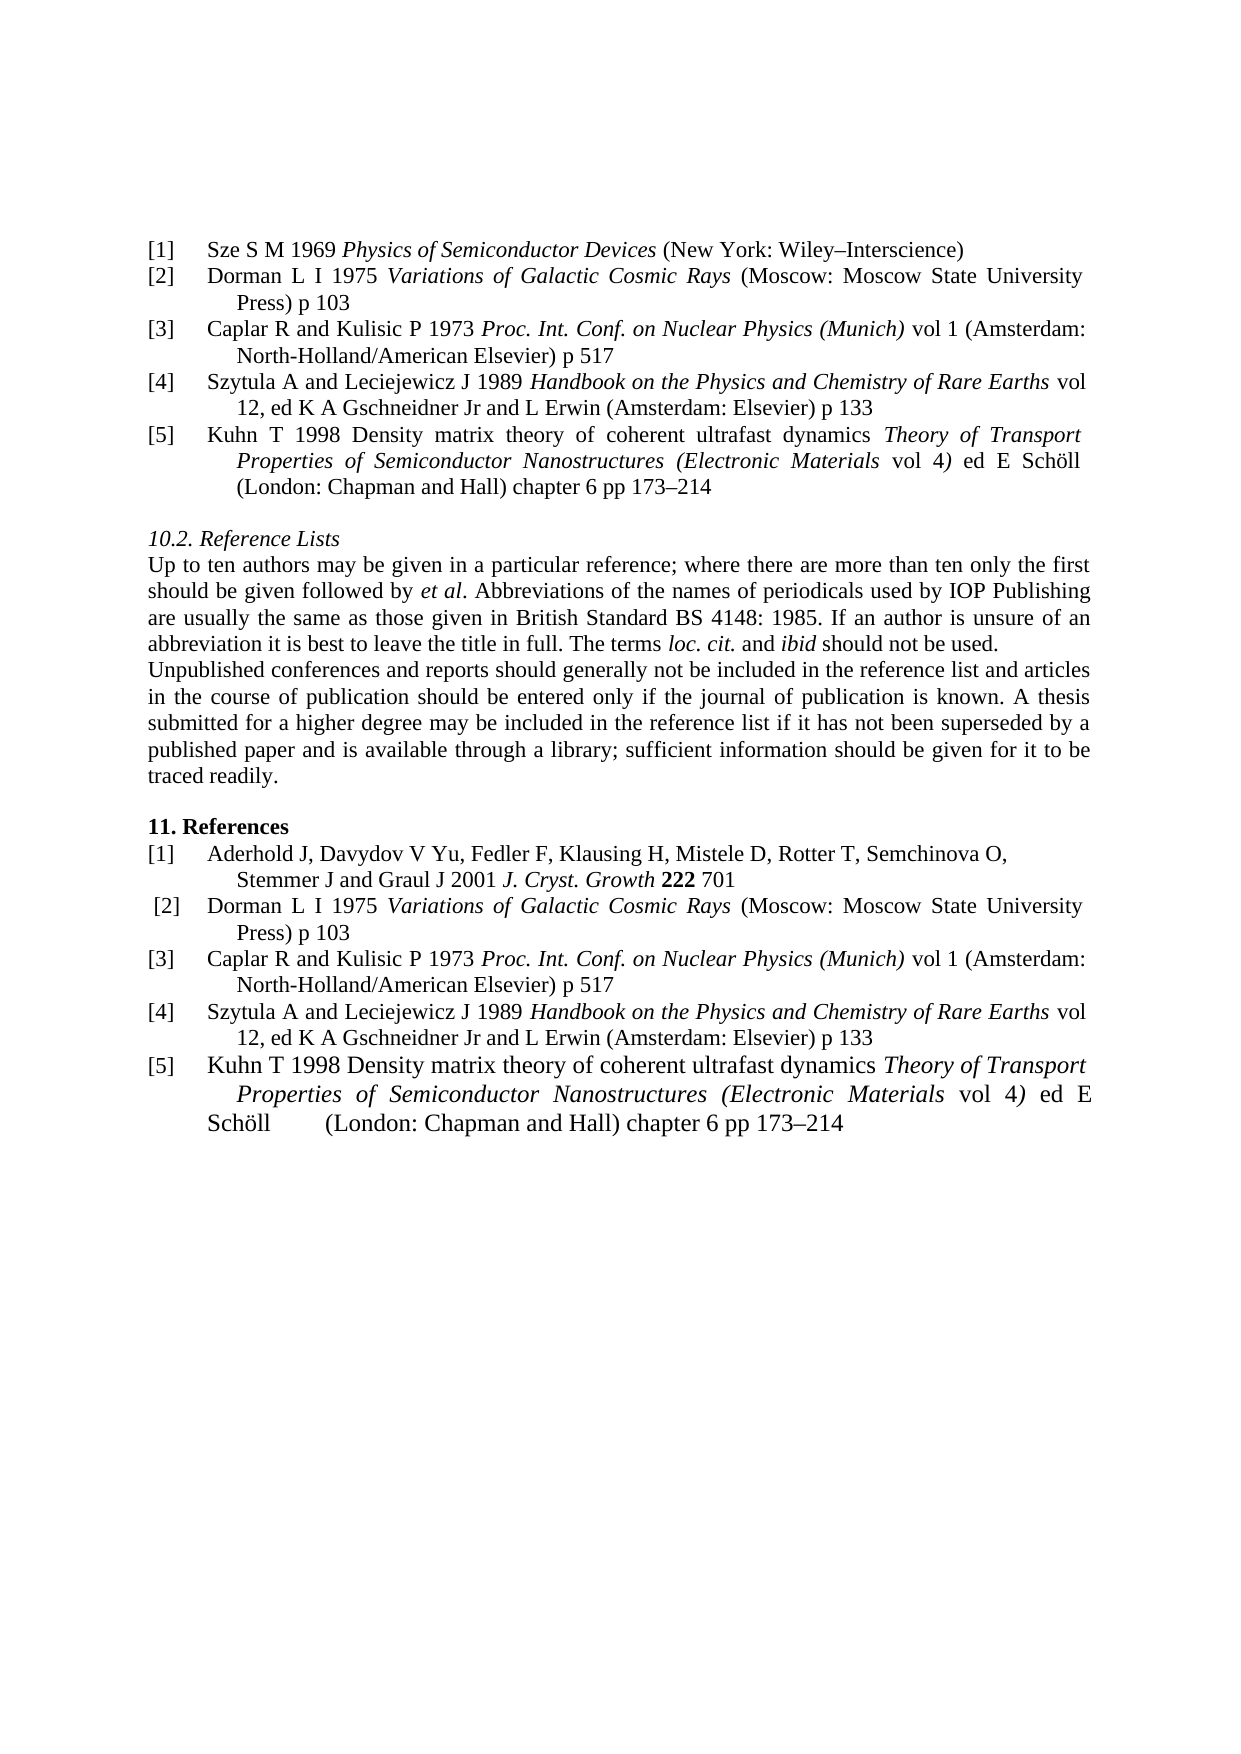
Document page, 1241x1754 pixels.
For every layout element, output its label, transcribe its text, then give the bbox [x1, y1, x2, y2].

text [4] Szytula A and Leciejewicz J 1989 Handbook on the Physics and Chemistry of Rare Earths vol 12, ed K A Gschneidner Jr and L Erwin (Amsterdam: Elsevier) p 133 [148, 368, 1092, 421]
text [3] Caplar R and Kulisic P 1973 Proc. Int. Conf. on Nuclear Physics (Munich) vol 1 (Amsterdam: North-Holland/American Elsevier) p 517 [148, 945, 1092, 998]
text [1] Aderhold J, Davydov V Yu, Fedler F, Klausing H, Mistele D, Rotter T, Semchinova O, Stemmer J and Graul J 2001 J. Cryst. Growth 222 701 [148, 840, 1092, 892]
text Unpublished conferences and reports should generally not be included in the reference list and articles in the course of publication should be entered only if the journal of publication is known. A thesis submitted for a higher degree may be included in the reference list if it has not been superseded by a published paper and is available through a library; sufficient information should be given for it to be traced readily. [148, 657, 1092, 788]
text [5] Kuhn T 1998 Density matrix theory of coherent ultrafast dynamics Theory of Transport Properties of Semiconductor Nanostructures (Electronic Materials vol 4) ed E Schöll (London: Chapman and Hall) chapter 6 pp 173–214 [148, 421, 1092, 500]
text [2] Dorman L I 1975 Variations of Galactic Cosmic Rays (Moscow: Moscow State University Press) p 103 [148, 892, 1092, 945]
text Reference Lists [148, 525, 1092, 551]
text References [148, 813, 1092, 840]
text [5] Kuhn T 1998 Density matrix theory of coherent ultrafast dynamics Theory of Transport Properties of Semiconductor Nanostructures (Electronic Materials vol 4) ed E Schöll (London: Chapman and Hall) chapter 6 pp 173–214 [148, 1051, 1092, 1137]
text Up to ten authors may be given in a particular reference; where there are more than ten only the first should be given followed by et al. Abbreviations of the names of periodicals used by IOP Publishing are usually the same as those given in British Standard BS 4148: 1985. If an author is unsure of an abbreviation it is best to leave the title in full. The terms loc. cit. and ibid should not be used. [148, 551, 1092, 657]
text [2] Dorman L I 1975 Variations of Galactic Cosmic Rays (Moscow: Moscow State University Press) p 103 [148, 263, 1092, 315]
text [1] Sze S M 1969 Physics of Semiconductor Devices (New York: Wiley–Interscience) [148, 236, 1092, 263]
text [4] Szytula A and Leciejewicz J 1989 Handbook on the Physics and Chemistry of Rare Earths vol 12, ed K A Gschneidner Jr and L Erwin (Amsterdam: Elsevier) p 133 [148, 998, 1092, 1051]
text [3] Caplar R and Kulisic P 1973 Proc. Int. Conf. on Nuclear Physics (Munich) vol 1 (Amsterdam: North-Holland/American Elsevier) p 517 [148, 315, 1092, 368]
